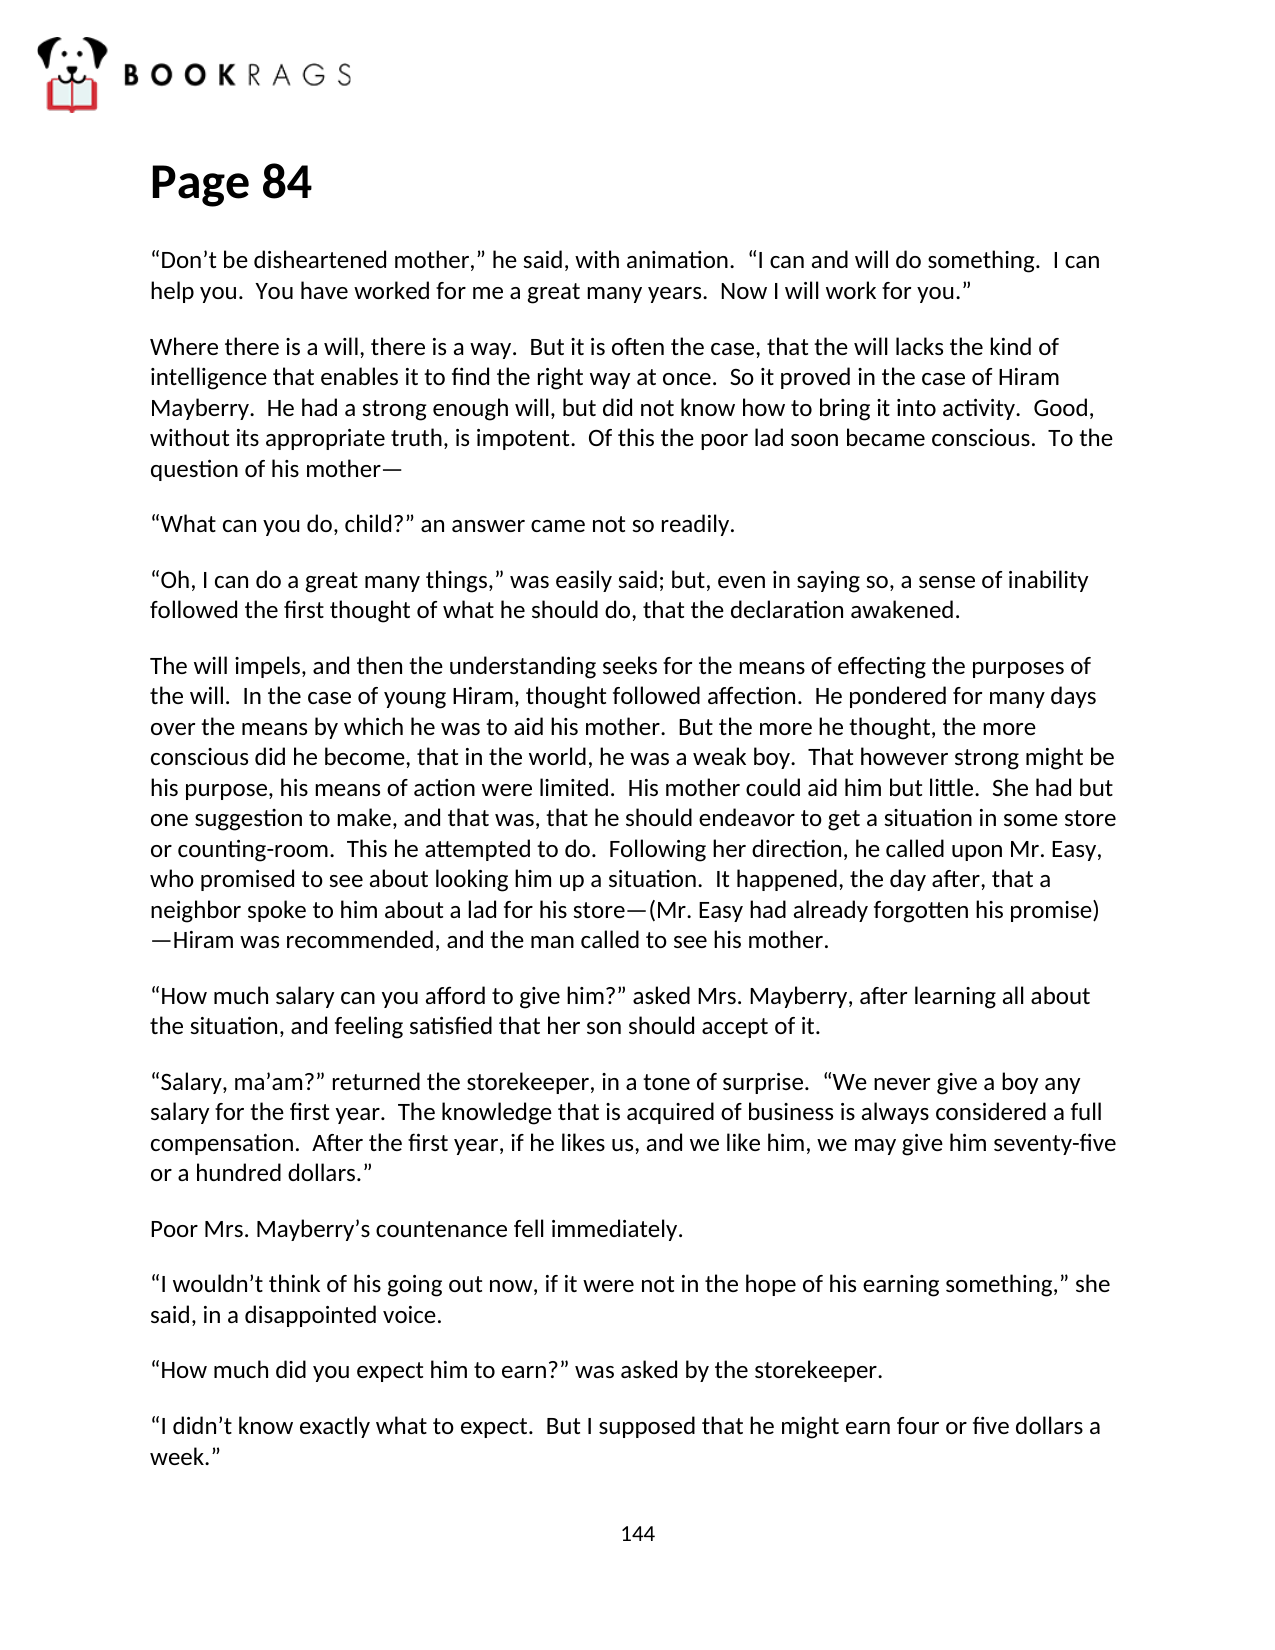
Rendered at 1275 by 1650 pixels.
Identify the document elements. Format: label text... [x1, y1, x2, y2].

text The will impels, and then the understanding seeks for the means of effecting the purposes of the will. In the case of young Hiram, thought followed affection. He pondered for many days over the means by which he was to aid his mother. But the more he thought, the more conscious did he become, that in the world, he was a weak boy. That however strong might be his purpose, his means of action were limited. His mother could aid him but little. She had but one suggestion to make, and that was, that he should endeavor to get a situation in some store or counting-room. This he attempted to do. Following her direction, he called upon Mr. Easy, who promised to see about looking him up a situation. It happened, the day after, that a neighbor spoke to him about a lad for his store—­(Mr. Easy had already forgotten his promise)—­Hiram was recommended, and the man called to see his mother. [150, 650, 1125, 955]
text “What can you do, child?” an answer came not so readily. [150, 508, 1125, 539]
text Page 84 [150, 150, 1125, 211]
text “How much salary can you afford to give him?” asked Mrs. Mayberry, after learning all about the situation, and feeling satisfied that her son should accept of it. [150, 980, 1125, 1041]
text “I wouldn’t think of his going out now, if it were not in the hope of his earning something,” she said, in a disappointed voice. [150, 1269, 1125, 1330]
picture [37, 37, 351, 113]
text Where there is a will, there is a way. But it is often the case, that the will lacks the kind of intelligence that enables it to find the right way at once. So it proved in the case of Hiram Mayberry. He had a strong enough will, but did not know how to bring it into activity. Good, without its appropriate truth, is impotent. Of this the poor lad soon became conscious. To the question of his mother—­ [150, 331, 1125, 483]
text “Don’t be disheartened mother,” he said, with animation. “I can and will do something. I can help you. You have worked for me a great many years. Now I will work for you.” [150, 244, 1125, 306]
text “I didn’t know exactly what to expect. But I supposed that he might earn four or five dollars a week.” [150, 1410, 1125, 1471]
text Poor Mrs. Mayberry’s countenance fell immediately. [150, 1213, 1125, 1244]
text “How much did you expect him to earn?” was asked by the storekeeper. [150, 1355, 1125, 1385]
text “Oh, I can do a great many things,” was easily said; but, even in saying so, a sense of inability followed the first thought of what he should do, that the declaration awakened. [150, 564, 1125, 625]
text “Salary, ma’am?” returned the storekeeper, in a tone of surprise. “We never give a boy any salary for the first year. The knowledge that is acquired of business is always considered a full compensation. After the first year, if he likes us, and we like him, we may give him seventy-five or a hundred dollars.” [150, 1066, 1125, 1188]
